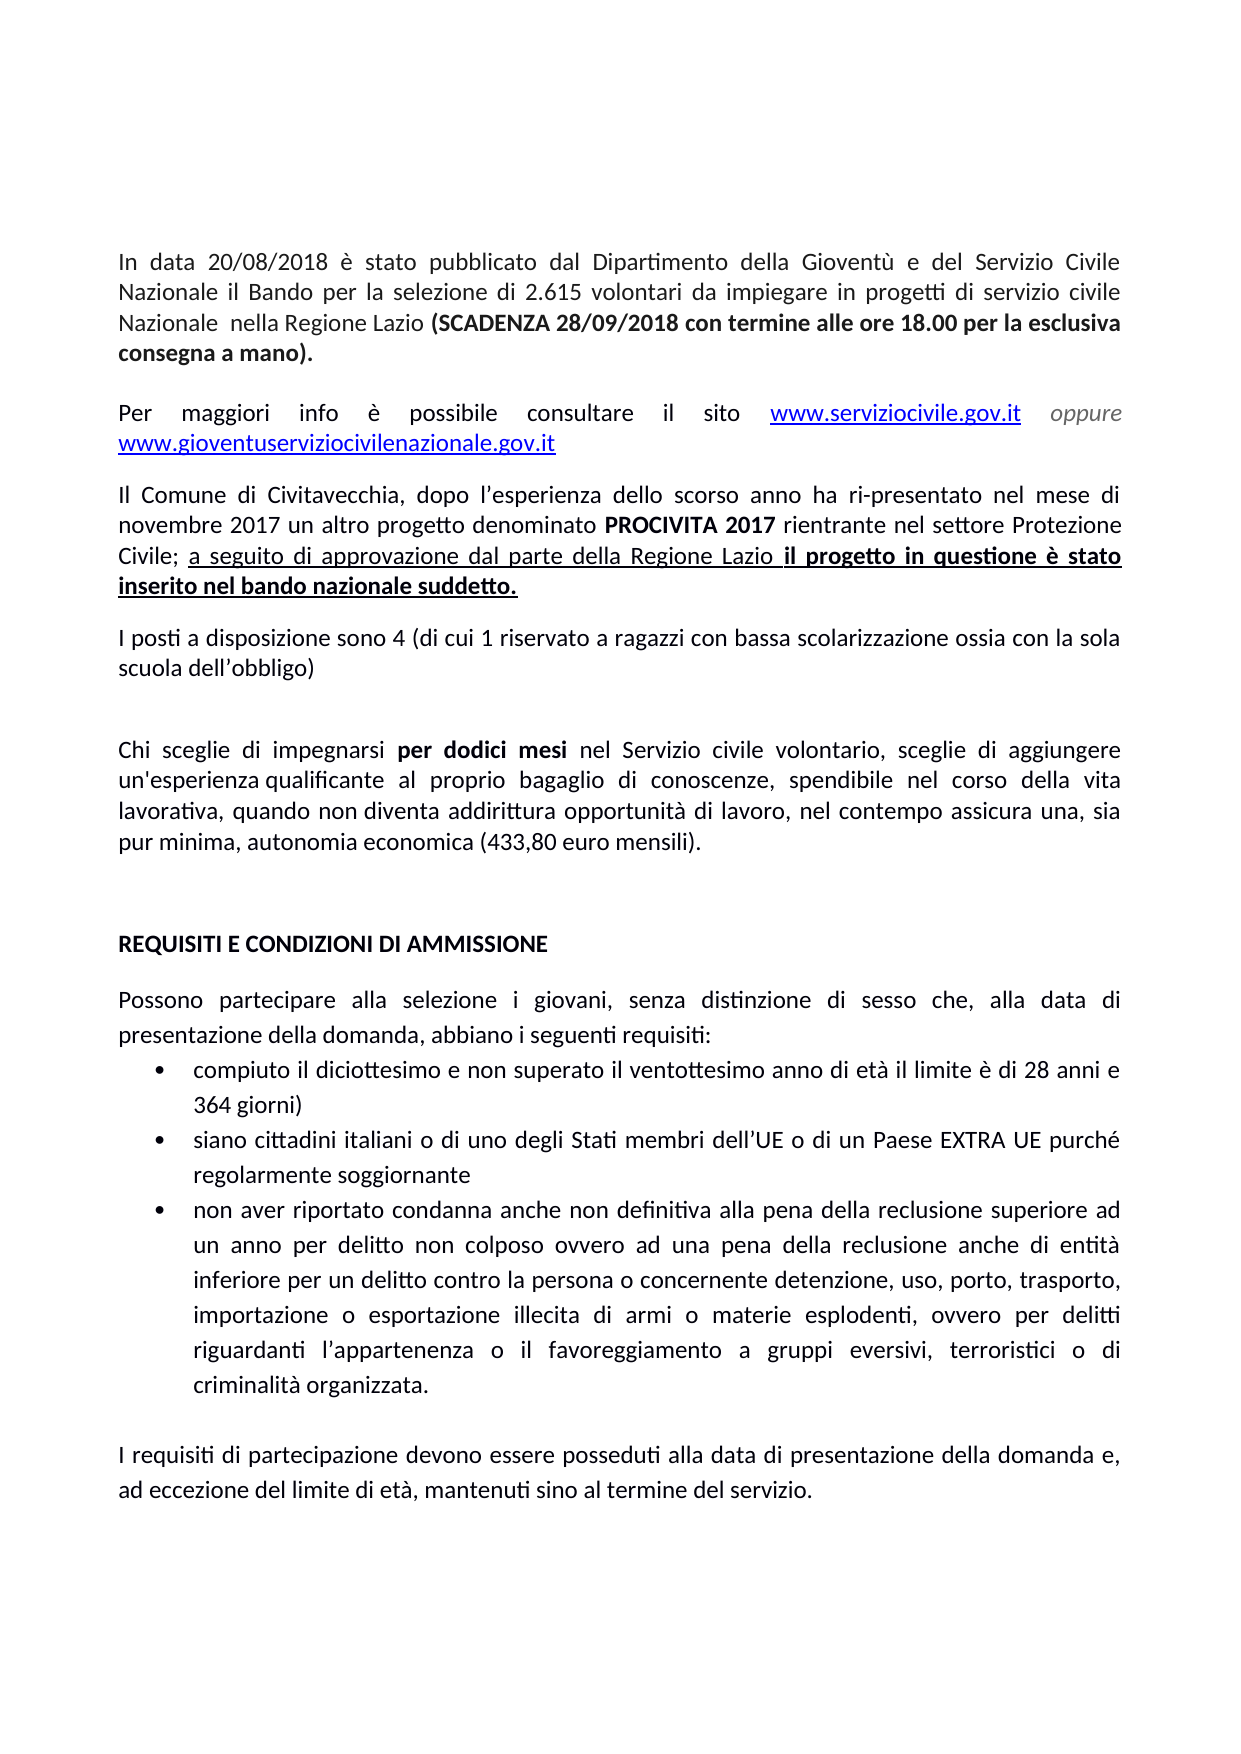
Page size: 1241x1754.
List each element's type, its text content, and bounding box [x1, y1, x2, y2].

text I requisiti di partecipazione devono essere posseduti alla data di presentazione della domanda e, ad eccezione del limite di età, mantenuti sino al termine del servizio. [118, 1439, 1122, 1505]
list compiuto il diciottesimo e non superato il ventottesimo anno di età il limite è di 28 anni e 364 giorni) [156, 1054, 1122, 1120]
text In data 20/08/2018 è stato pubblicato dal Dipartimento della Gioventù e del Servizio Civile Nazionale il Bando per la selezione di 2.615 volontari da impiegare in progetti di servizio civile Nazionale nella Regione Lazio (SCADENZA 28/09/2018 con termine alle ore 18.00 per la esclusiva consegna a mano). [118, 246, 1122, 368]
list non aver riportato condanna anche non definitiva alla pena della reclusione superiore ad un anno per delitto non colposo ovvero ad una pena della reclusione anche di entità inferiore per un delitto contro la persona o concernente detenzione, uso, porto, trasporto, importazione o esportazione illecita di armi o materie esplodenti, ovvero per delitti riguardanti l’appartenenza o il favoreggiamento a gruppi eversivi, terroristici o di criminalità organizzata. [156, 1194, 1122, 1400]
text Il Comune di Civitavecchia, dopo l’esperienza dello scorso anno ha ri-presentato nel mese di novembre 2017 un altro progetto denominato PROCIVITA 2017 rientrante nel settore Protezione Civile; a seguito di approvazione dal parte della Regione Lazio il progetto in questione è stato inserito nel bando nazionale suddetto. [118, 479, 1122, 601]
text REQUISITI E CONDIZIONI DI AMMISSIONE [118, 928, 1122, 959]
text I posti a disposizione sono 4 (di cui 1 riservato a ragazzi con bassa scolarizzazione ossia con la sola scuola dell’obbligo) [118, 622, 1122, 683]
text Per maggiori info è possibile consultare il sito www.serviziocivile.gov.it oppure www.gioventuserviziocivilenazionale.gov.it [118, 397, 1122, 458]
text Chi sceglie di impegnarsi per dodici mesi nel Servizio civile volontario, sceglie di aggiungere un'esperienza qualificante al proprio bagaglio di conoscenze, spendibile nel corso della vita lavorativa, quando non diventa addirittura opportunità di lavoro, nel contempo assicura una, sia pur minima, autonomia economica (433,80 euro mensili). [118, 703, 1122, 856]
list siano cittadini italiani o di uno degli Stati membri dell’UE o di un Paese EXTRA UE purché regolarmente soggiornante [156, 1124, 1122, 1190]
text Possono partecipare alla selezione i giovani, senza distinzione di sesso che, alla data di presentazione della domanda, abbiano i seguenti requisiti: [118, 984, 1122, 1050]
